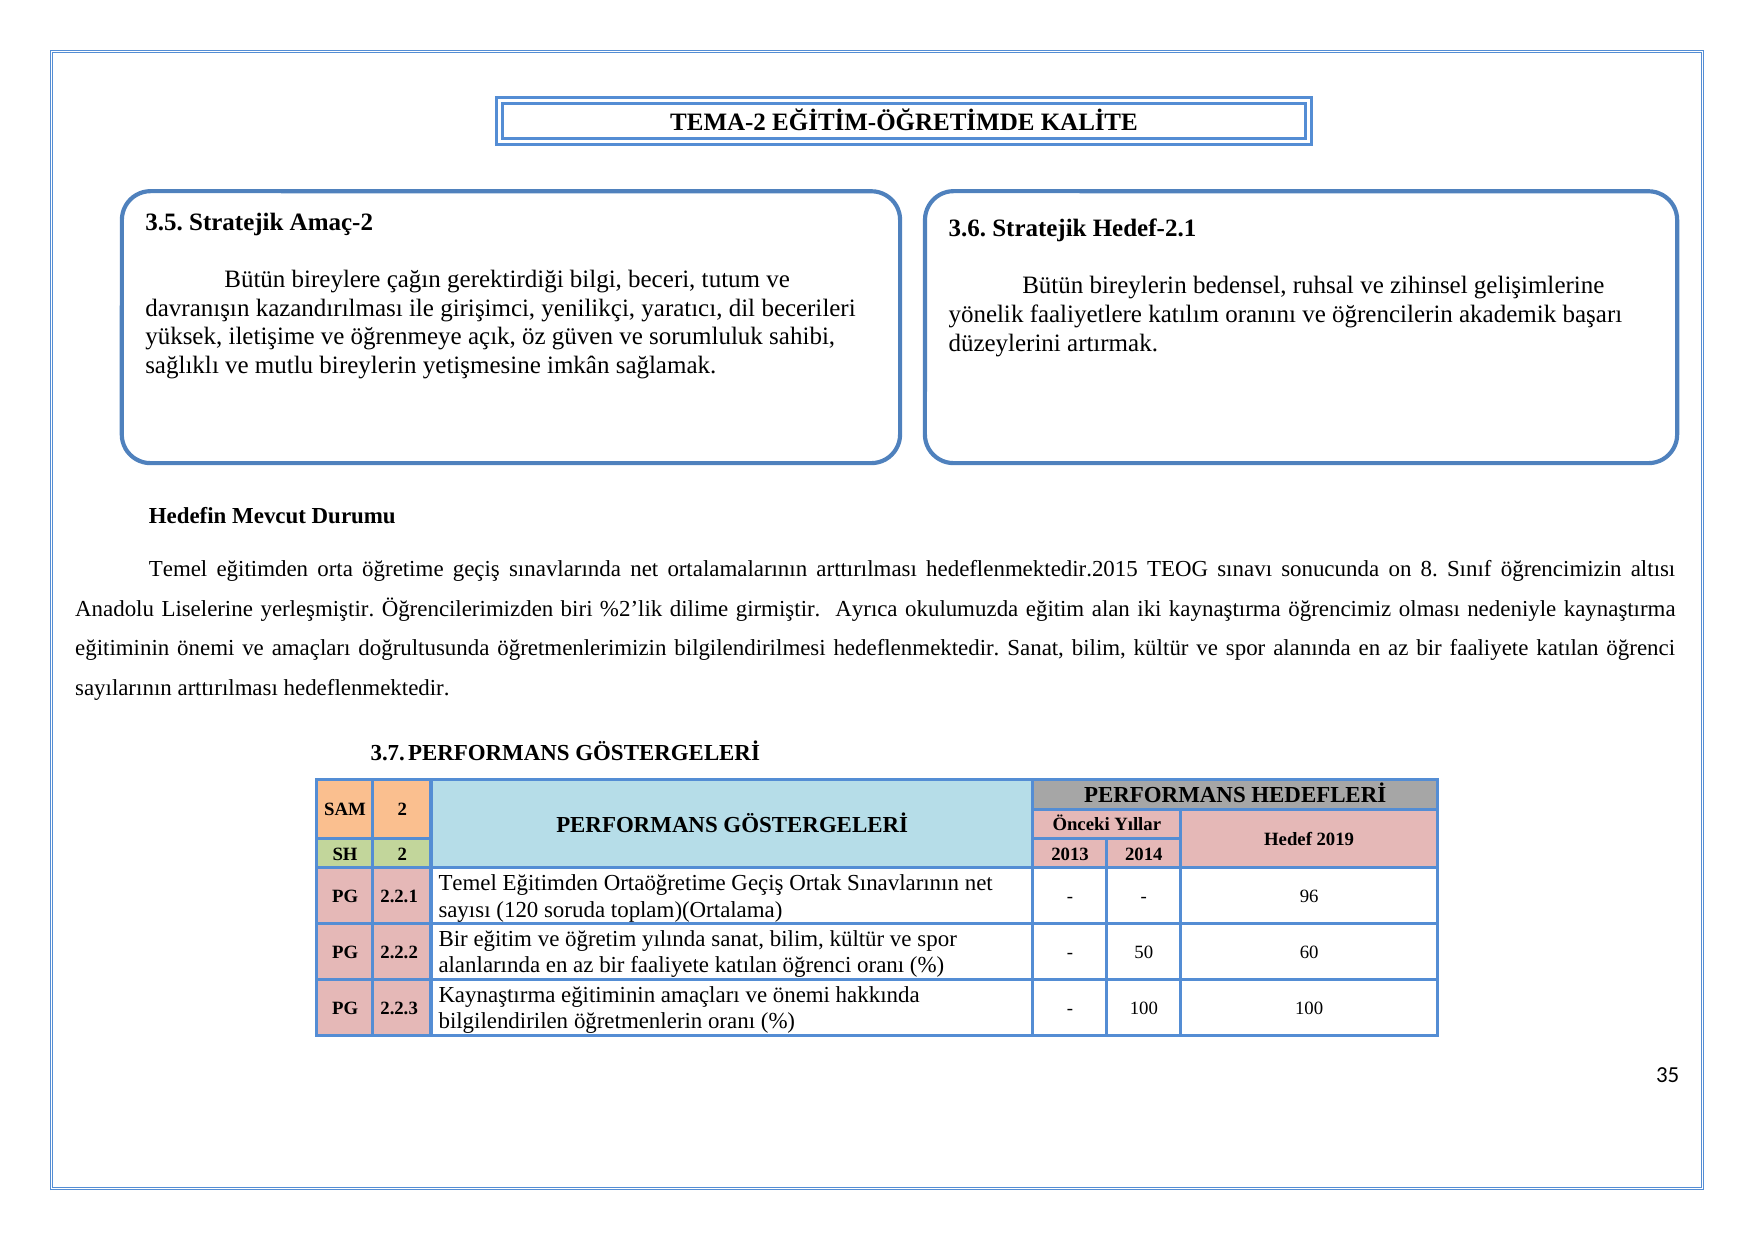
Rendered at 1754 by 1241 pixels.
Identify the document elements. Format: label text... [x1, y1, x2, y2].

text Temel eğitimden orta öğretime geçiş sınavlarında net ortalamalarının arttırılması hedeflenmektedir.2015 TEOG sınavı sonucunda on 8. Sınıf öğrencimizin altısı Anadolu Liselerine yerleşmiştir. Öğrencilerimizden biri %2’lik dilime girmiştir. Ayrıca okulumuzda eğitim alan iki kaynaştırma öğrencimiz olması nedeniyle kaynaştırma eğitiminin önemi ve amaçları doğrultusunda öğretmenlerimizin bilgilendirilmesi hedeflenmektedir. Sanat, bilim, kültür ve spor alanında en az bir faaliyete katılan öğrenci sayılarının arttırılması hedeflenmektedir. [75, 555, 1679, 700]
table_cell 2014 [1108, 840, 1179, 866]
table_cell Önceki Yıllar [1034, 811, 1179, 837]
table_cell 50 [1108, 925, 1179, 978]
table_header SAM [318, 781, 371, 837]
table_cell SH [318, 840, 371, 866]
table_cell - [1108, 869, 1179, 922]
table_header 2 [374, 781, 429, 837]
table_cell 60 [1182, 925, 1436, 978]
table_cell 2.2.3 [374, 981, 429, 1034]
table_cell PG [318, 869, 371, 922]
table_cell Bir eğitim ve öğretim yılında sanat, bilim, kültür ve spor alanlarında en az bir faaliyete katılan öğrenci oranı (%) [433, 925, 1031, 978]
table_cell - [1034, 925, 1105, 978]
table_cell Kaynaştırma eğitiminin amaçları ve önemi hakkında bilgilendirilen öğretmenlerin oranı (%) [433, 981, 1031, 1034]
table_cell 96 [1182, 869, 1436, 922]
table_cell Temel Eğitimden Ortaöğretime Geçiş Ortak Sınavlarının net sayısı (120 soruda toplam)(Ortalama) [433, 869, 1031, 922]
list PERFORMANS GÖSTERGELERİ [370, 739, 1679, 766]
table_cell - [1034, 869, 1105, 922]
table_cell 2 [374, 840, 429, 866]
table_cell 100 [1182, 981, 1436, 1034]
table_cell PG [318, 925, 371, 978]
text Hedefin Mevcut Durumu [75, 502, 1679, 529]
table_header PERFORMANS GÖSTERGELERİ [433, 781, 1031, 866]
table_cell - [1034, 981, 1105, 1034]
table_cell PG [318, 981, 371, 1034]
table_cell 2013 [1034, 840, 1105, 866]
table_cell 2.2.2 [374, 925, 429, 978]
table_header PERFORMANS HEDEFLERİ [1034, 781, 1436, 808]
table_cell Hedef 2019 [1182, 811, 1436, 866]
table_cell 100 [1108, 981, 1179, 1034]
table_cell 2.2.1 [374, 869, 429, 922]
table_header TEMA-2 EĞİTİM-ÖĞRETİMDE KALİTE [500, 99, 1308, 137]
